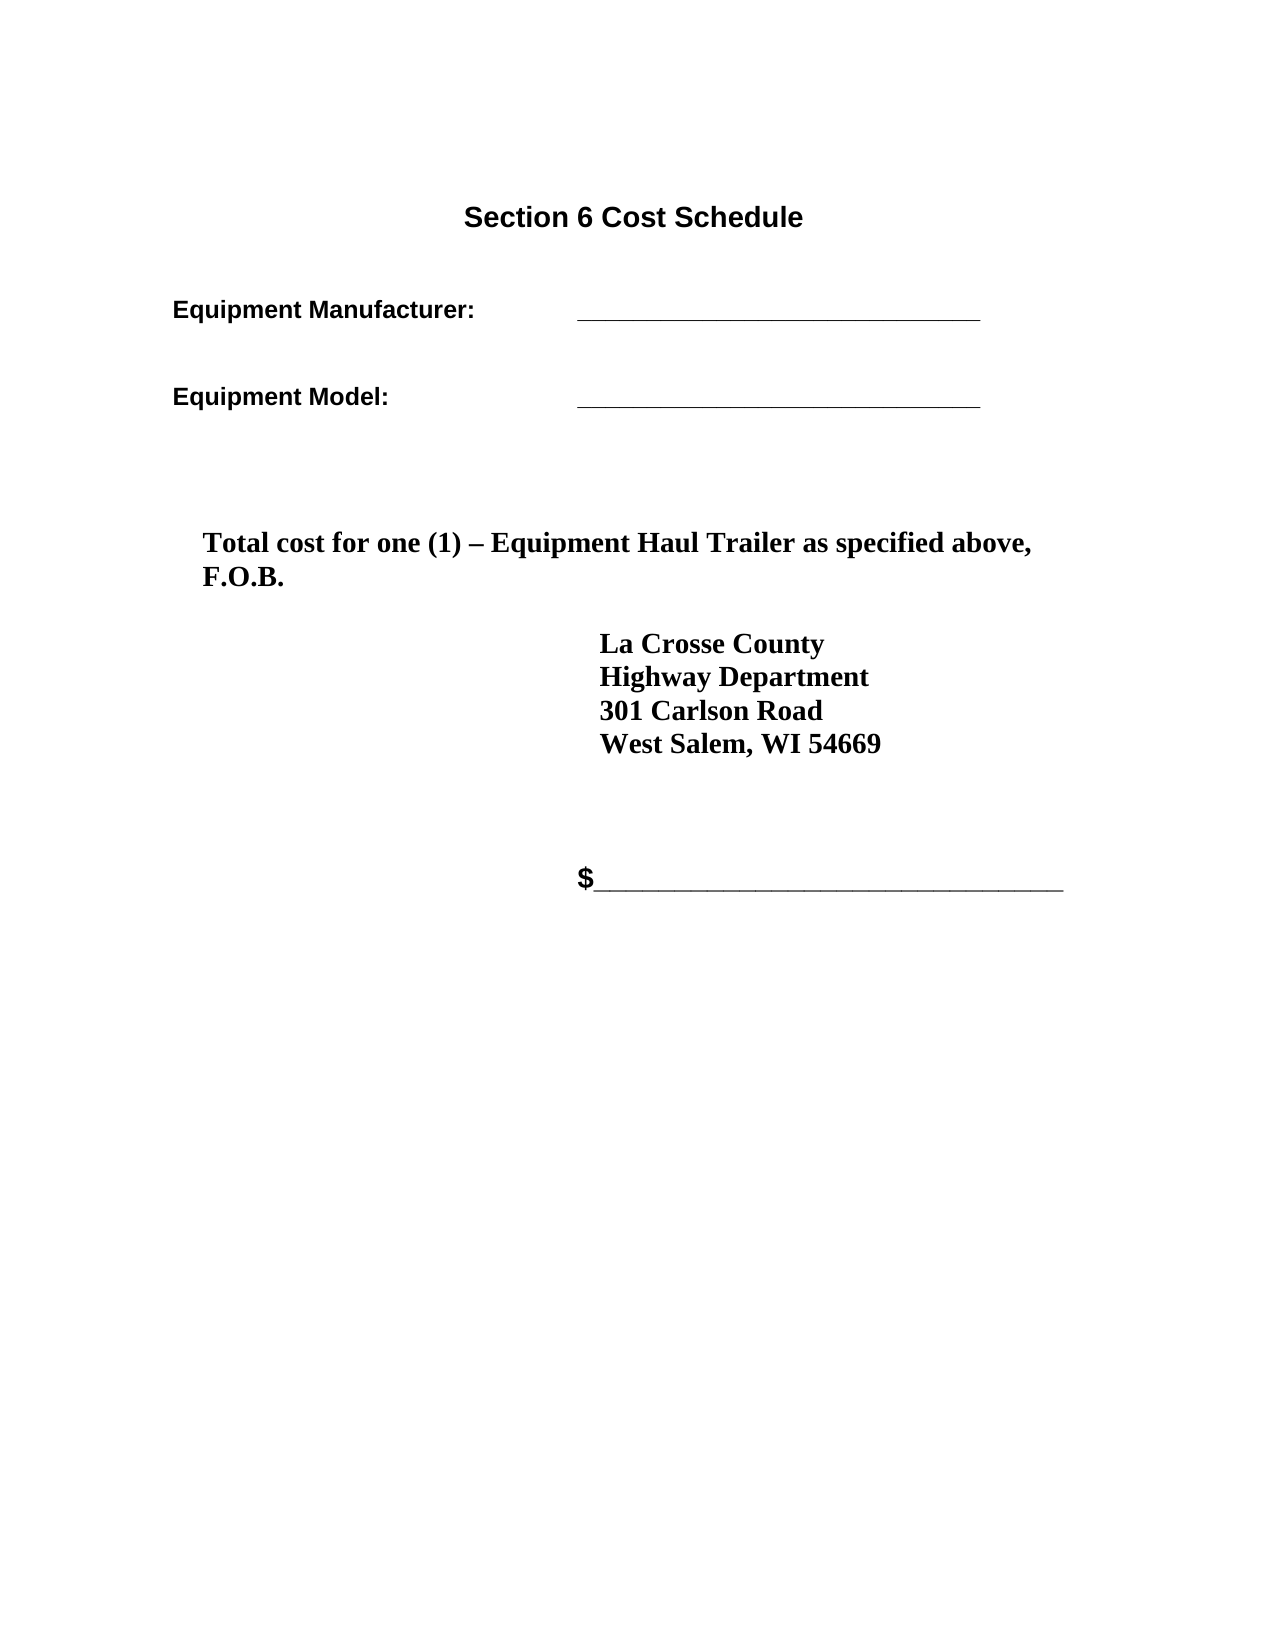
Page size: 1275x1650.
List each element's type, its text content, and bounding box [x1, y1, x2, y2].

text Section 6 Cost Schedule [172, 199, 1095, 233]
text Highway Department [127, 659, 1095, 693]
text West Salem, WI 54669 [127, 727, 1095, 760]
text $_____________________________ [547, 861, 1095, 894]
text Equipment Manufacturer: _____________________________ [172, 295, 1095, 324]
text Equipment Model: _____________________________ [172, 382, 1095, 410]
text La Crosse County [127, 626, 1095, 659]
text 301 Carlson Road [127, 693, 1095, 727]
text Total cost for one (1) – Equipment Haul Trailer as specified above, F.O.B. [127, 525, 1095, 592]
